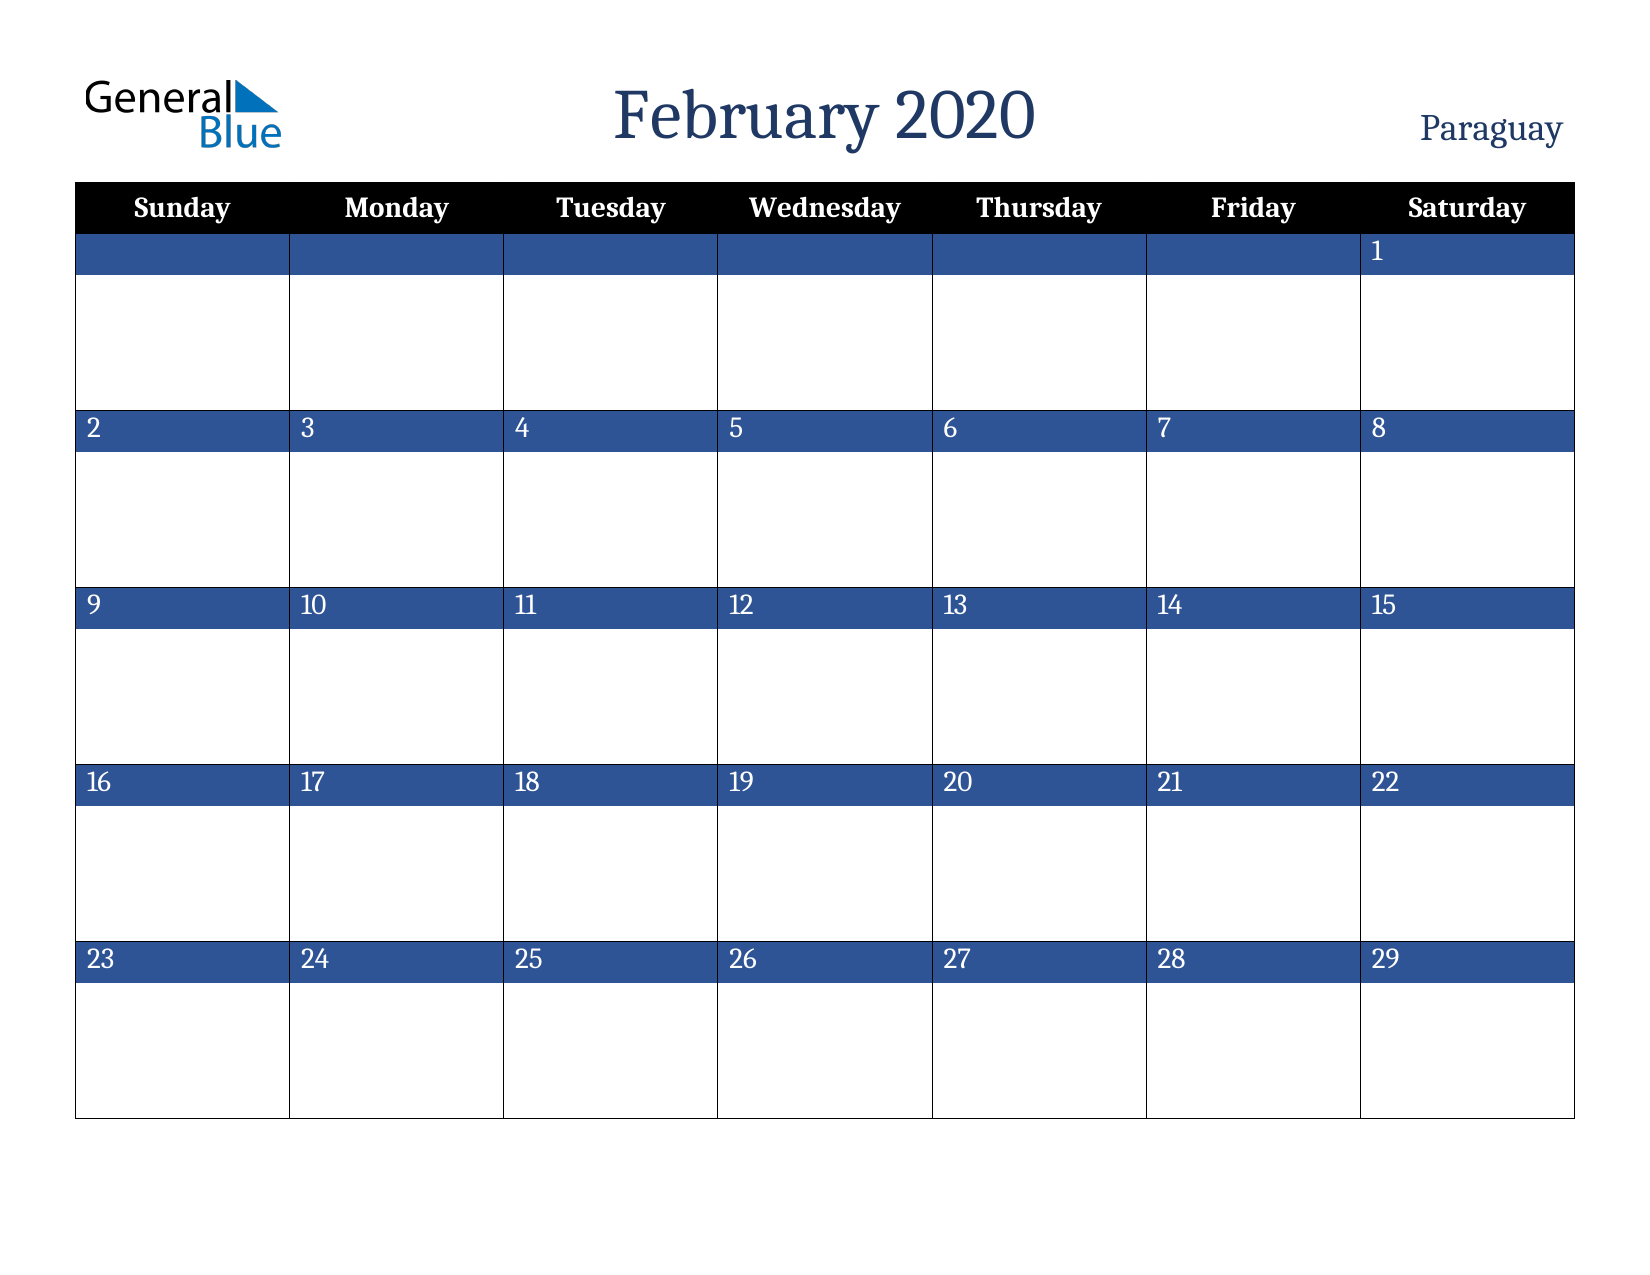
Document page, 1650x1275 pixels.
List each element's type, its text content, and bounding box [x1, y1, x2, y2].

table_header Paraguay [1146, 75, 1574, 182]
table_cell [1361, 806, 1574, 941]
table_cell [1147, 806, 1360, 941]
table_cell Friday [1147, 183, 1360, 233]
table_cell [504, 234, 717, 275]
table_cell 29 [1361, 942, 1574, 983]
table_cell [718, 275, 932, 410]
table_header February 2020 [504, 75, 1146, 182]
table_cell [76, 275, 289, 410]
table_cell 5 [718, 411, 932, 452]
table_cell [933, 806, 1146, 941]
table_cell [290, 629, 503, 764]
table_cell [1361, 983, 1574, 1118]
table_cell [290, 275, 503, 410]
table_cell 10 [290, 588, 503, 629]
table_cell 19 [718, 765, 932, 806]
table_cell [933, 629, 1146, 764]
table_cell [933, 275, 1146, 410]
table_cell [504, 629, 717, 764]
table_cell 15 [1361, 588, 1574, 629]
table_cell 26 [718, 942, 932, 983]
picture [86, 80, 281, 148]
table_cell 8 [1361, 411, 1574, 452]
table_cell [718, 234, 932, 275]
table_cell [290, 806, 503, 941]
table_cell [504, 452, 717, 587]
table_cell [1147, 275, 1360, 410]
table_cell 18 [504, 765, 717, 806]
table_cell [504, 806, 717, 941]
table_cell Wednesday [718, 183, 932, 233]
table_cell [504, 275, 717, 410]
table_header [76, 75, 503, 182]
table_cell Thursday [933, 183, 1146, 233]
table_cell [1147, 234, 1360, 275]
table_cell 12 [718, 588, 932, 629]
table_cell Sunday [76, 183, 289, 233]
table_cell 28 [1147, 942, 1360, 983]
table_cell [1147, 983, 1360, 1118]
table_cell [76, 983, 289, 1118]
table_cell 17 [290, 765, 503, 806]
table_cell Monday [290, 183, 503, 233]
table_cell 1 [1361, 234, 1574, 275]
table_cell [933, 983, 1146, 1118]
table_cell 23 [76, 942, 289, 983]
table_cell 27 [933, 942, 1146, 983]
table_cell [290, 234, 503, 275]
table_cell [76, 234, 289, 275]
table_cell 2 [76, 411, 289, 452]
table_cell 11 [504, 588, 717, 629]
table_cell [718, 983, 932, 1118]
table_cell 14 [1147, 588, 1360, 629]
table_cell Saturday [1361, 183, 1574, 233]
table_cell [1361, 629, 1574, 764]
table_cell [718, 452, 932, 587]
table_cell [1361, 275, 1574, 410]
table_cell 7 [1147, 411, 1360, 452]
table_cell 25 [504, 942, 717, 983]
table_cell 4 [504, 411, 717, 452]
table_cell [1147, 452, 1360, 587]
table_cell 16 [76, 765, 289, 806]
table_cell 9 [76, 588, 289, 629]
table_cell 20 [933, 765, 1146, 806]
table_cell [290, 983, 503, 1118]
table_cell [718, 806, 932, 941]
table_cell 21 [1147, 765, 1360, 806]
table_cell [76, 629, 289, 764]
table_cell Tuesday [504, 183, 717, 233]
table_cell 22 [1361, 765, 1574, 806]
table_cell [933, 452, 1146, 587]
table_cell [1361, 452, 1574, 587]
table_cell [76, 452, 289, 587]
table_cell [290, 452, 503, 587]
table_cell 3 [290, 411, 503, 452]
table_cell 24 [290, 942, 503, 983]
table_cell [933, 234, 1146, 275]
table_cell 13 [933, 588, 1146, 629]
table_cell 6 [933, 411, 1146, 452]
table_cell [504, 983, 717, 1118]
table_cell [76, 806, 289, 941]
table_cell [1147, 629, 1360, 764]
table_cell [718, 629, 932, 764]
